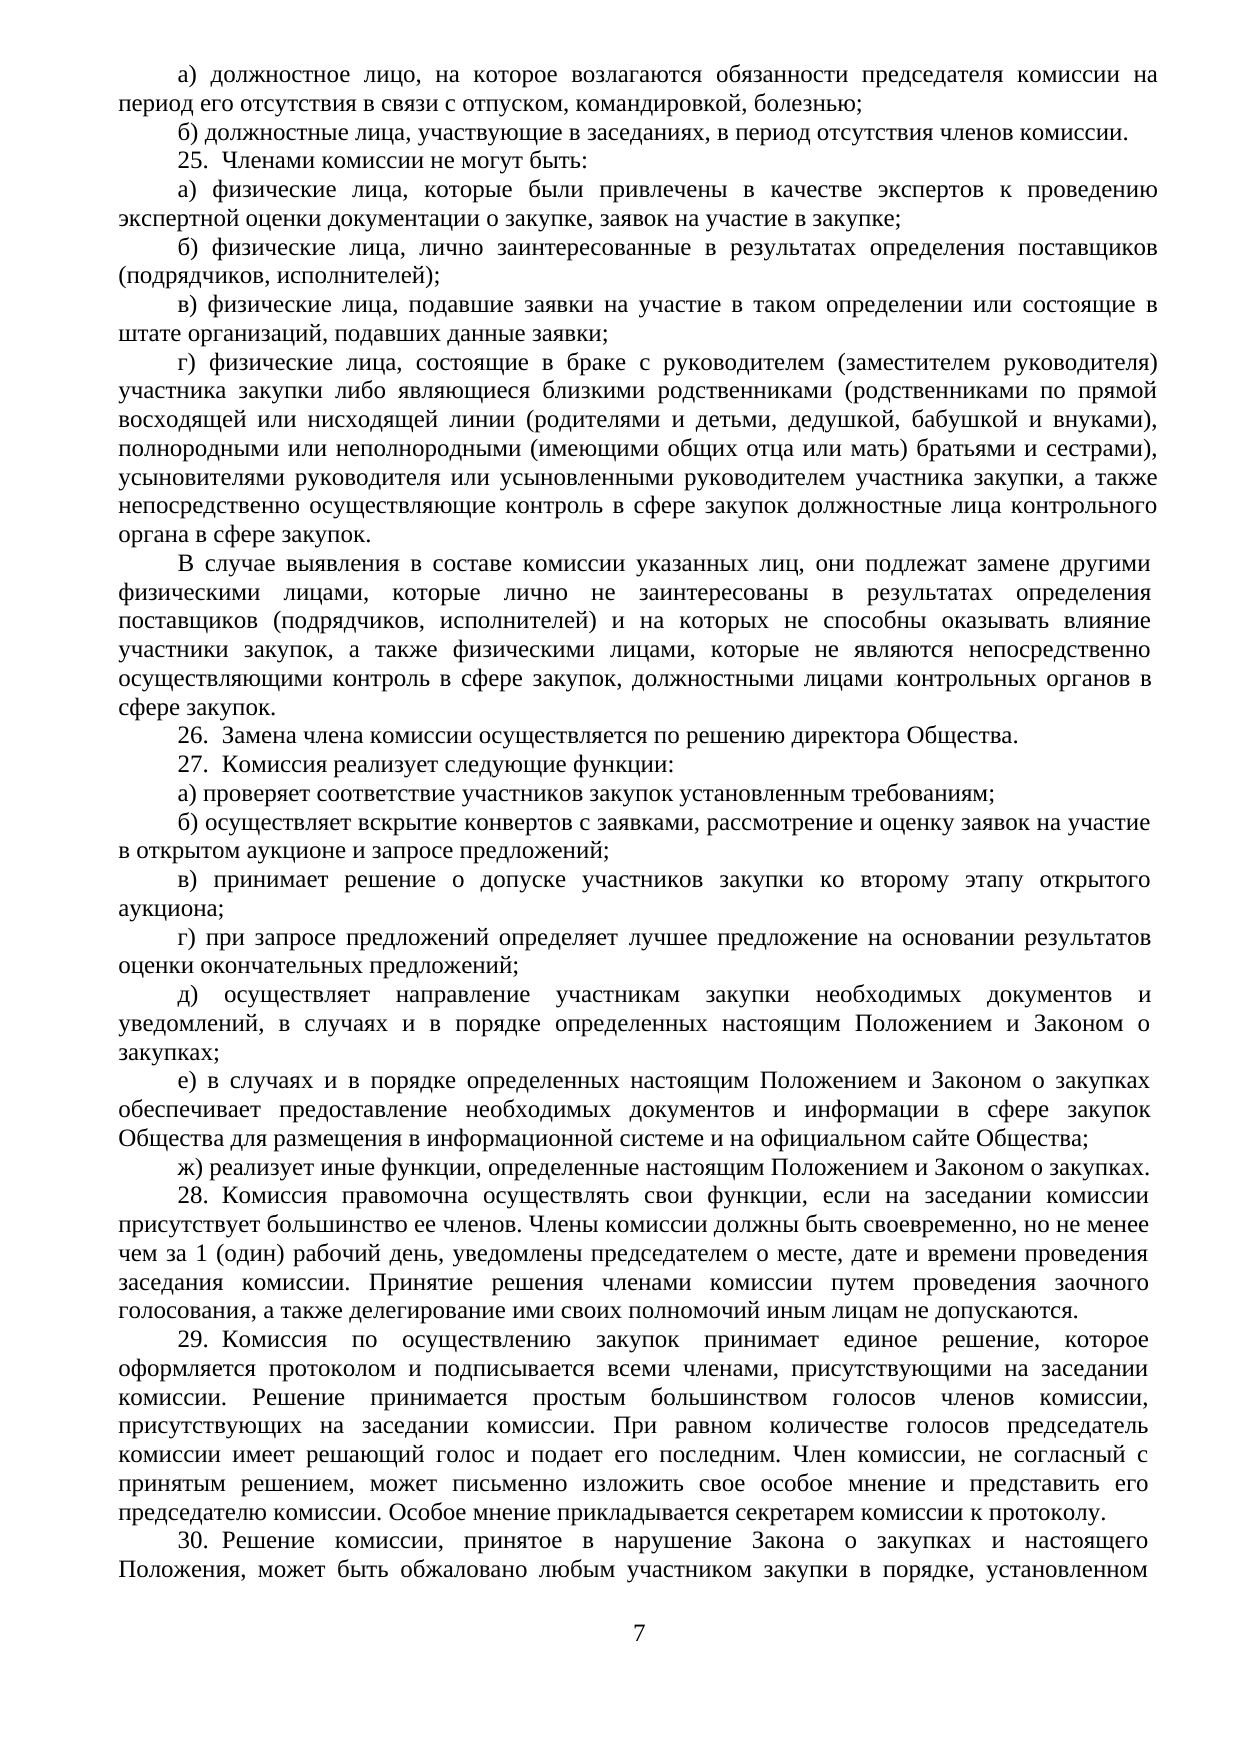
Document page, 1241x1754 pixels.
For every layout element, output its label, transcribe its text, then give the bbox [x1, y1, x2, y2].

text а) проверяет соответствие участников закупок установленным требованиям; [118, 778, 1152, 807]
list Комиссия по осуществлению закупок принимает единое решение, которое оформляется протоколом и подписывается всеми членами, присутствующими на заседании комиссии. Решение принимается простым большинством голосов членов комиссии, присутствующих на заседании комиссии. При равном количестве голосов председатель комиссии имеет решающий голос и подает его последним. Член комиссии, не согласный с принятым решением, может письменно изложить свое особое мнение и представить его председателю комиссии. Особое мнение прикладывается секретарем комиссии к протоколу. [118, 1324, 1150, 1525]
text В случае выявления в составе комиссии указанных лиц, они подлежат замене другими физическими лицами, которые лично не заинтересованы в результатах определения поставщиков (подрядчиков, исполнителей) и на которых не способны оказывать влияние участники закупок, а также физическими лицами, которые не являются непосредственно осуществляющими контроль в сфере закупок, должностными лицами контрольных органов в сфере закупок. [118, 548, 1152, 720]
text в) принимает решение о допуске участников закупки ко второму этапу открытого аукциона; [118, 864, 1152, 922]
text б) осуществляет вскрытие конвертов с заявками, рассмотрение и оценку заявок на участие в открытом аукционе и запросе предложений; [118, 807, 1152, 864]
text б) физические лица, лично заинтересованные в результатах определения поставщиков (подрядчиков, исполнителей); [118, 232, 1158, 289]
list Комиссия правомочна осуществлять свои функции, если на заседании комиссии присутствует большинство ее членов. Члены комиссии должны быть своевременно, но не менее чем за 1 (один) рабочий день, уведомлены председателем о месте, дате и времени проведения заседания комиссии. Принятие решения членами комиссии путем проведения заочного голосования, а также делегирование ими своих полномочий иным лицам не допускаются. [118, 1180, 1150, 1324]
list Членами комиссии не могут быть: [118, 145, 1158, 174]
list Замена члена комиссии осуществляется по решению директора Общества. [118, 720, 1152, 749]
text а) физические лица, которые были привлечены в качестве экспертов к проведению экспертной оценки документации о закупке, заявок на участие в закупке; [118, 174, 1158, 232]
text д) осуществляет направление участникам закупки необходимых документов и уведомлений, в случаях и в порядке определенных настоящим Положением и Законом о закупках; [118, 979, 1152, 1065]
text г) физические лица, состоящие в браке с руководителем (заместителем руководителя) участника закупки либо являющиеся близкими родственниками (родственниками по прямой восходящей или нисходящей линии (родителями и детьми, дедушкой, бабушкой и внуками), полнородными или неполнородными (имеющими общих отца или мать) братьями и сестрами), усыновителями руководителя или усыновленными руководителем участника закупки, а также непосредственно осуществляющие контроль в сфере закупок должностные лица контрольного органа в сфере закупок. [118, 347, 1158, 548]
text г) при запросе предложений определяет лучшее предложение на основании результатов оценки окончательных предложений; [118, 922, 1152, 979]
text е) в случаях и в порядке определенных настоящим Положением и Законом о закупках обеспечивает предоставление необходимых документов и информации в сфере закупок Общества для размещения в информационной системе и на официальном сайте Общества; [118, 1065, 1152, 1152]
text б) должностные лица, участвующие в заседаниях, в период отсутствия членов комиссии. [118, 117, 1158, 145]
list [118, 1525, 1149, 1583]
text в) физические лица, подавшие заявки на участие в таком определении или состоящие в штате организаций, подавших данные заявки; [118, 289, 1158, 347]
text ж) реализует иные функции, определенные настоящим Положением и Законом о закупках. [118, 1152, 1152, 1180]
list Комиссия реализует следующие функции: [118, 749, 1152, 778]
text а) должностное лицо, на которое возлагаются обязанности председателя комиссии на период его отсутствия в связи с отпуском, командировкой, болезнью; [118, 59, 1158, 117]
